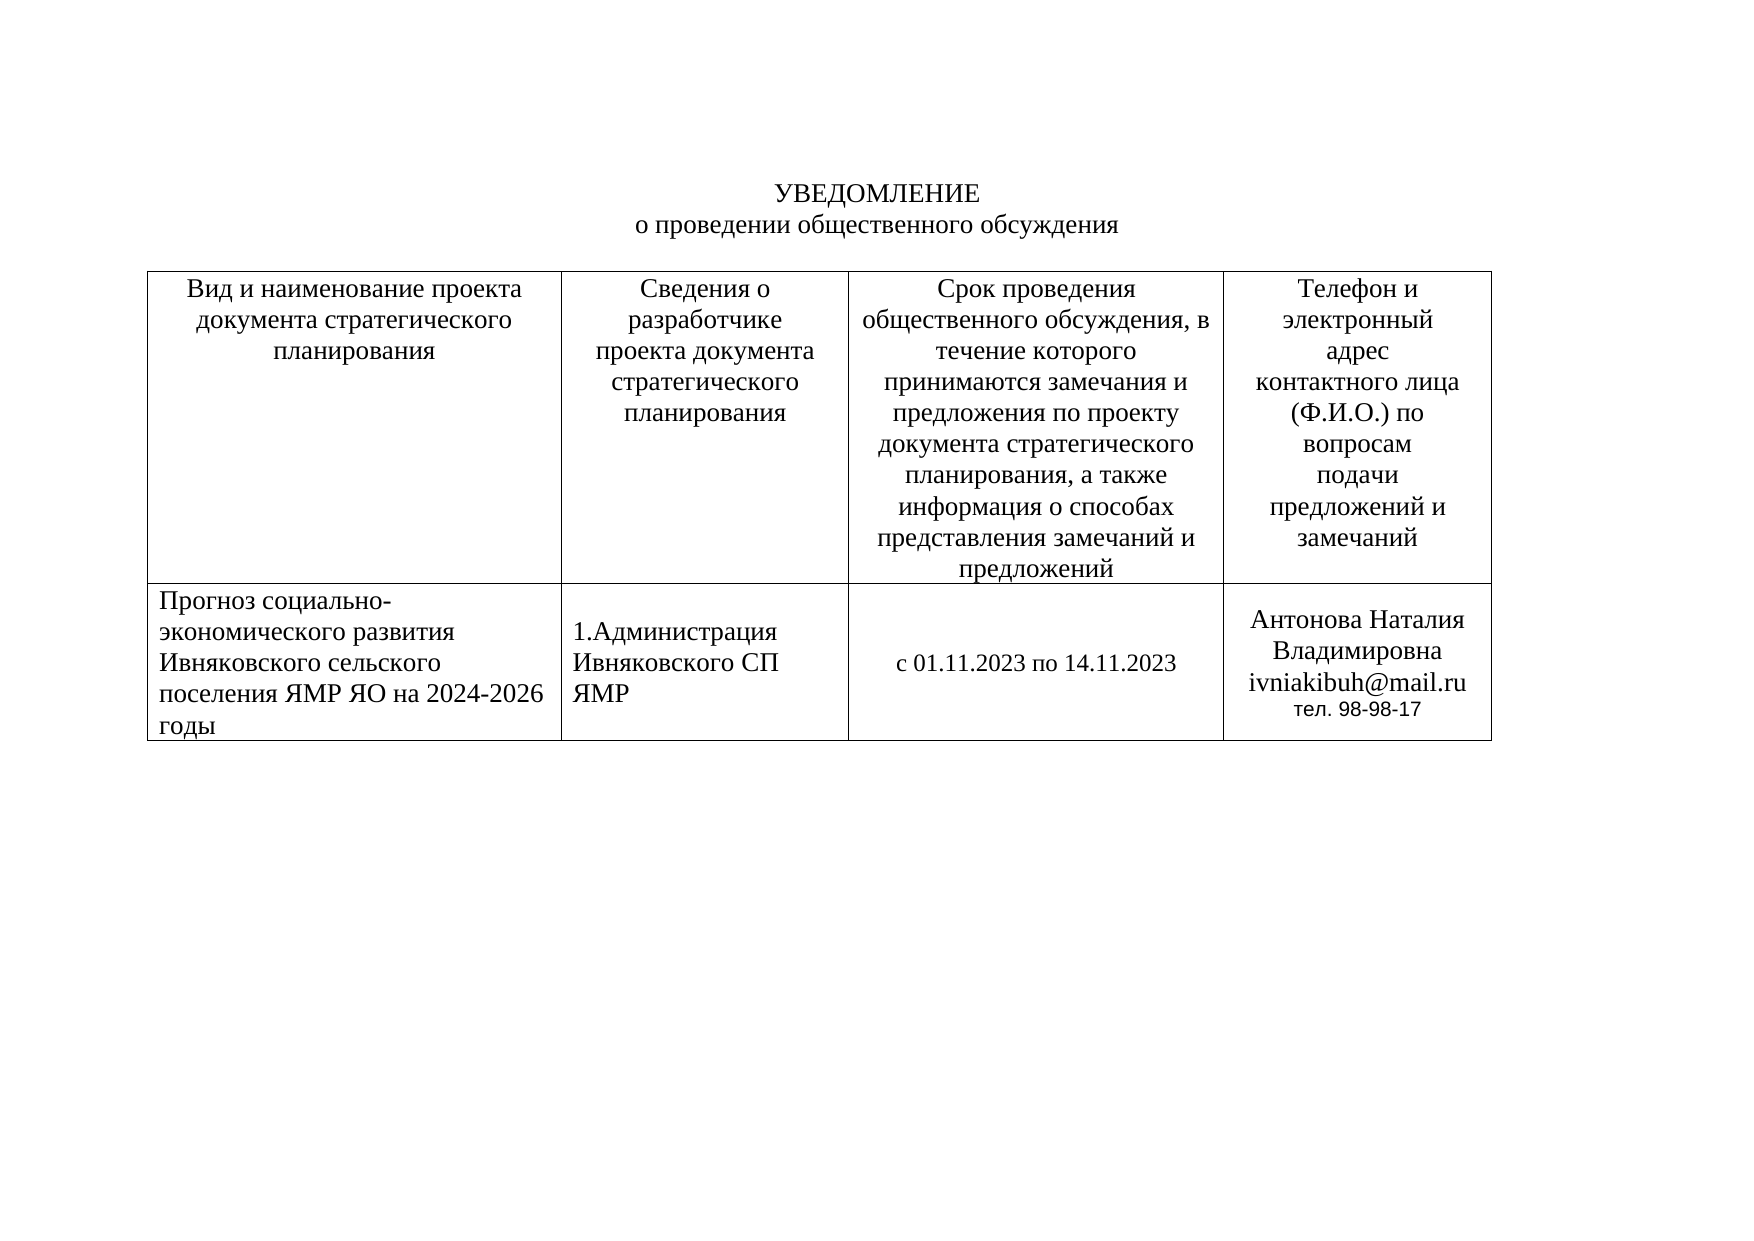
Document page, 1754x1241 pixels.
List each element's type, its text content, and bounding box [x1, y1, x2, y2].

table_cell Антонова Наталия Владимировна ivniakibuh@mail.ru тел. 98-98-17 [1224, 584, 1491, 740]
table_cell 1.Администрация Ивняковского СП ЯМР [562, 584, 848, 740]
text о проведении общественного обсуждения [118, 208, 1636, 239]
table_header Телефон и электронный адрес контактного лица (Ф.И.О.) по вопросам подачи предложений и замечаний [1224, 272, 1491, 583]
table_cell с 01.11.2023 по 14.11.2023 [849, 584, 1223, 740]
text УВЕДОМЛЕНИЕ [118, 177, 1636, 208]
table_header Вид и наименование проекта документа стратегического планирования [148, 272, 561, 583]
table_header Сведения о разработчике проекта документа стратегического планирования [562, 272, 848, 583]
table_cell Прогноз социально-экономического развития Ивняковского сельского поселения ЯМР ЯО на 2024-2026 годы [148, 584, 561, 740]
table_header Срок проведения общественного обсуждения, в течение которого принимаются замечания и предложения по проекту документа стратегического планирования, а также информация о способах представления замечаний и предложений [849, 272, 1223, 583]
